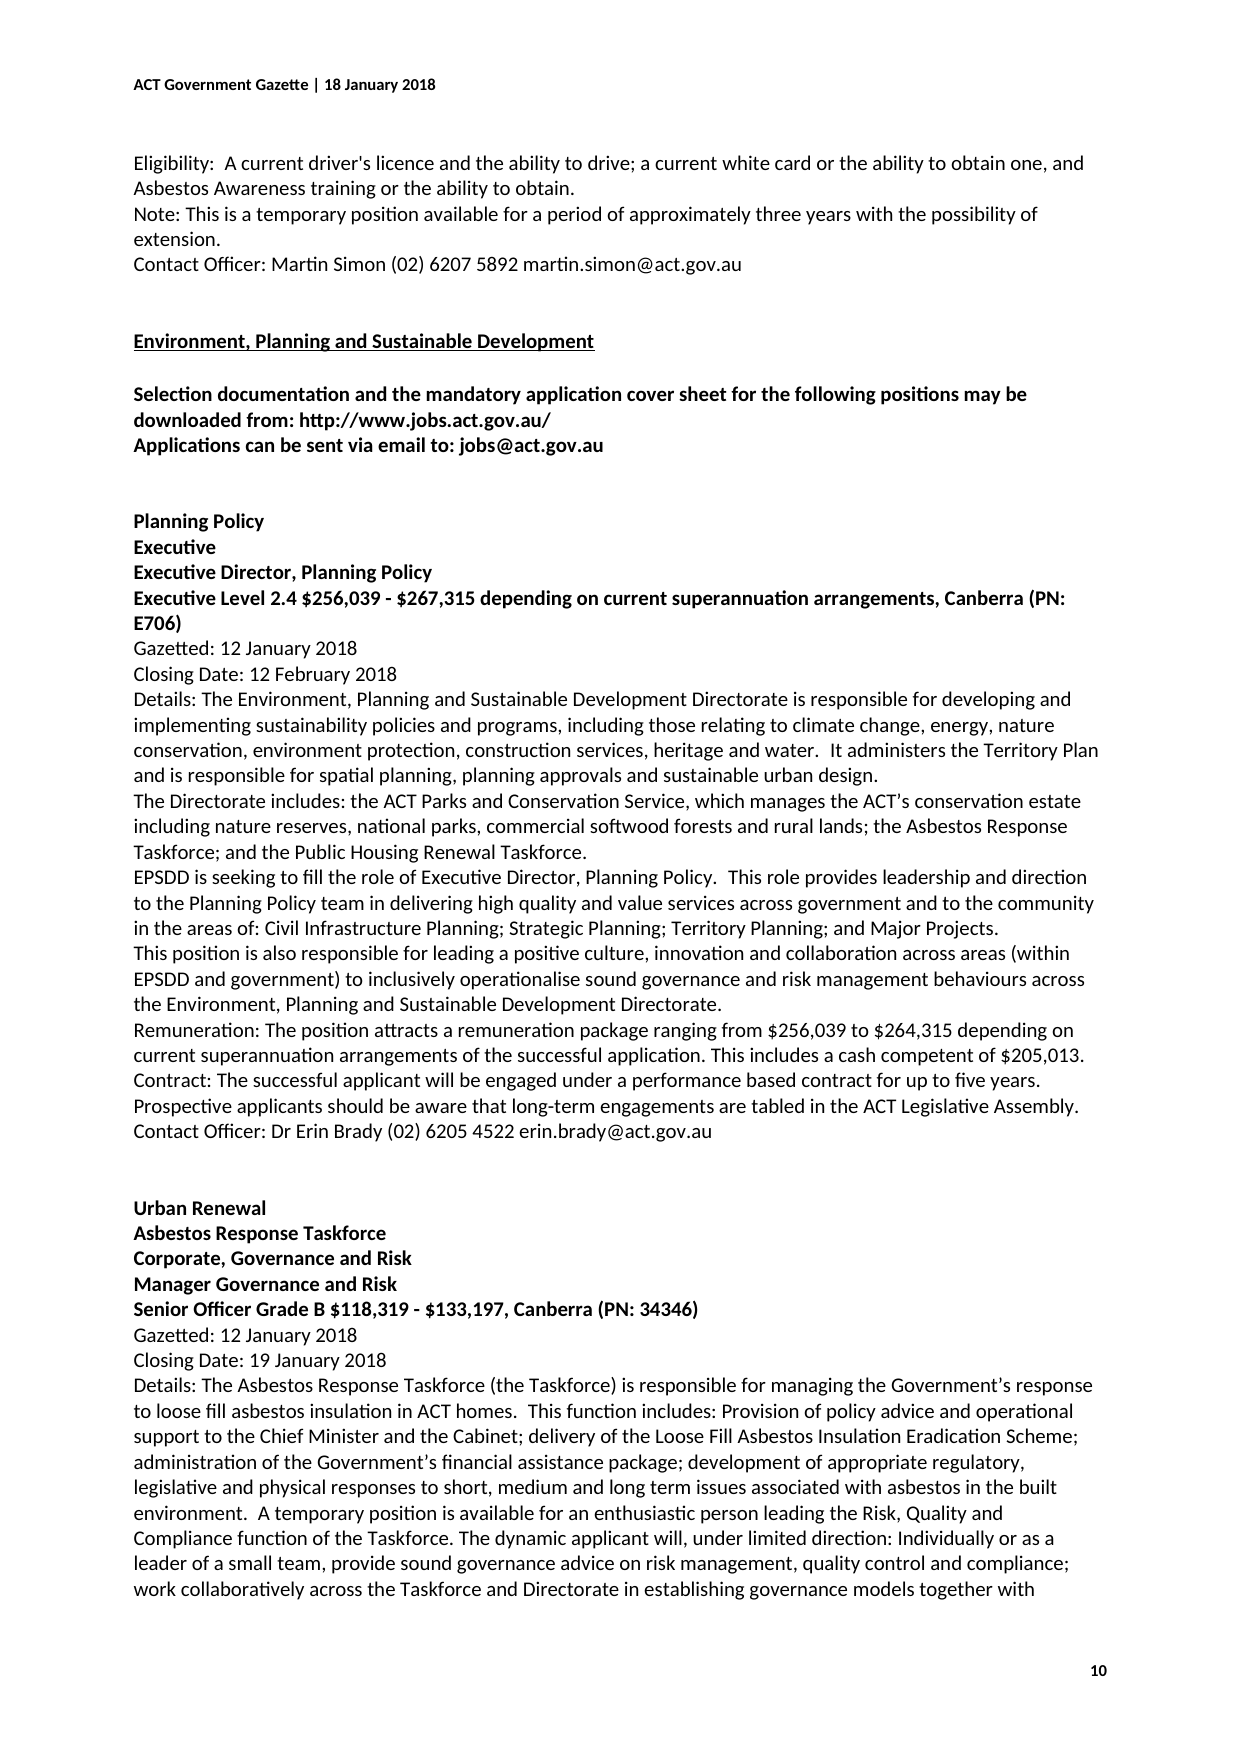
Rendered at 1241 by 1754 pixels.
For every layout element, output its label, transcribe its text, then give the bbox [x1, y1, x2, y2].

text EPSDD is seeking to fill the role of Executive Director, Planning Policy. This role provides leadership and direction to the Planning Policy team in delivering high quality and value services across government and to the community in the areas of: Civil Infrastructure Planning; Strategic Planning; Territory Planning; and Major Projects. [133, 864, 1107, 941]
text Remuneration: The position attracts a remuneration package ranging from $256,039 to $264,315 depending on current superannuation arrangements of the successful application. This includes a cash competent of $205,013. [133, 1017, 1107, 1068]
text This position is also responsible for leading a positive culture, innovation and collaboration across areas (within EPSDD and government) to inclusively operationalise sound governance and risk management behaviours across the Environment, Planning and Sustainable Development Directorate. [133, 941, 1107, 1017]
text Contact Officer: Dr Erin Brady (02) 6205 4522 erin.brady@act.gov.au [133, 1118, 1107, 1144]
text Selection documentation and the mandatory application cover sheet for the following positions may be downloaded from: http://www.jobs.act.gov.au/ [133, 381, 1107, 432]
text Manager Governance and Risk [133, 1271, 1107, 1296]
text Contact Officer: Martin Simon (02) 6207 5892 martin.simon@act.gov.au [133, 252, 1107, 277]
text Applications can be sent via email to: jobs@act.gov.au [133, 432, 1107, 458]
text Closing Date: 12 February 2018 [133, 661, 1107, 686]
text Gazetted: 12 January 2018 [133, 1322, 1107, 1347]
text Executive Director, Planning Policy [133, 559, 1107, 585]
text Closing Date: 19 January 2018 [133, 1347, 1107, 1373]
text Eligibility: A current driver's licence and the ability to drive; a current white card or the ability to obtain one, and Asbestos Awareness training or the ability to obtain. [133, 150, 1107, 201]
text Corporate, Governance and Risk [133, 1246, 1107, 1271]
subtitle Environment, Planning and Sustainable Development [133, 328, 1107, 353]
text Senior Officer Grade B $118,319 - $133,197, Canberra (PN: 34346) [133, 1296, 1107, 1322]
text Executive Level 2.4 $256,039 - $267,315 depending on current superannuation arrangements, Canberra (PN: E706) [133, 585, 1107, 636]
text Planning Policy [133, 508, 1107, 534]
text Asbestos Response Taskforce [133, 1220, 1107, 1246]
text Contract: The successful applicant will be engaged under a performance based contract for up to five years. Prospective applicants should be aware that long-term engagements are tabled in the ACT Legislative Assembly. [133, 1068, 1107, 1118]
text Note: This is a temporary position available for a period of approximately three years with the possibility of extension. [133, 201, 1107, 252]
text Details: The Environment, Planning and Sustainable Development Directorate is responsible for developing and implementing sustainability policies and programs, including those relating to climate change, energy, nature conservation, environment protection, construction services, heritage and water. It administers the Territory Plan and is responsible for spatial planning, planning approvals and sustainable urban design. [133, 686, 1107, 788]
text Urban Renewal [133, 1195, 1107, 1220]
text Executive [133, 534, 1107, 559]
text The Directorate includes: the ACT Parks and Conservation Service, which manages the ACT’s conservation estate including nature reserves, national parks, commercial softwood forests and rural lands; the Asbestos Response Taskforce; and the Public Housing Renewal Taskforce. [133, 788, 1107, 864]
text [133, 1373, 1107, 1601]
text Gazetted: 12 January 2018 [133, 636, 1107, 661]
